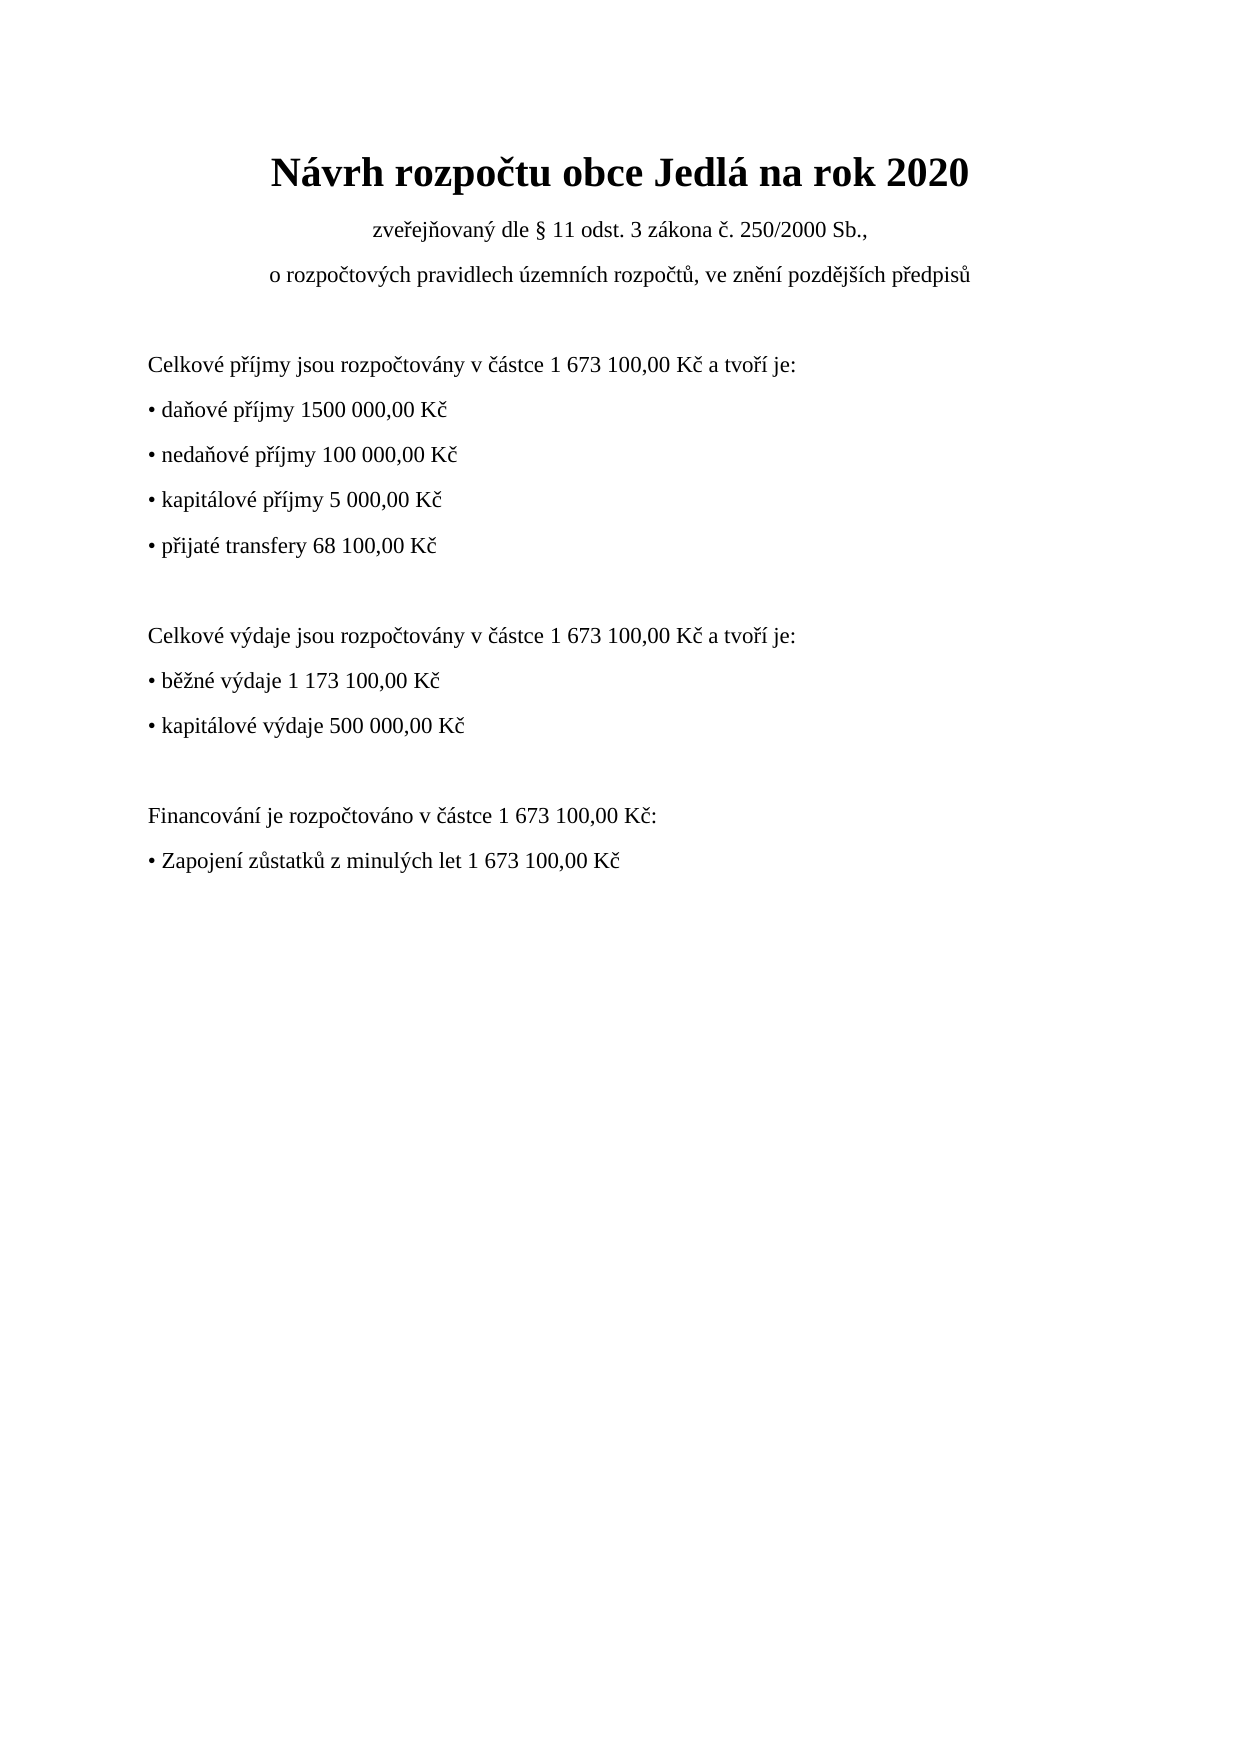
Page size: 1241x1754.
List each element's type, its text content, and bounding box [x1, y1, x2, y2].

text zveřejňovaný dle § 11 odst. 3 zákona č. 250/2000 Sb., [148, 216, 1093, 242]
text Financování je rozpočtováno v částce 1 673 100,00 Kč: [148, 802, 1093, 829]
text • Zapojení zůstatků z minulých let 1 673 100,00 Kč [148, 847, 1093, 874]
text Celkové výdaje jsou rozpočtovány v částce 1 673 100,00 Kč a tvoří je: [148, 622, 1093, 648]
text • běžné výdaje 1 173 100,00 Kč [148, 667, 1093, 693]
text • daňové příjmy 1500 000,00 Kč [148, 396, 1093, 423]
text Návrh rozpočtu obce Jedlá na rok 2020 [148, 148, 1093, 196]
text o rozpočtových pravidlech územních rozpočtů, ve znění pozdějších předpisů [148, 261, 1093, 287]
text • kapitálové příjmy 5 000,00 Kč [148, 487, 1093, 513]
text Celkové příjmy jsou rozpočtovány v částce 1 673 100,00 Kč a tvoří je: [148, 351, 630, 378]
text Celkové příjmy jsou rozpočtovány v částce 1 673 100,00 Kč a tvoří je: [676, 351, 1093, 378]
text • kapitálové výdaje 500 000,00 Kč [148, 712, 1093, 738]
text • nedaňové příjmy 100 000,00 Kč [148, 441, 1093, 468]
text • přijaté transfery 68 100,00 Kč [148, 532, 1093, 558]
